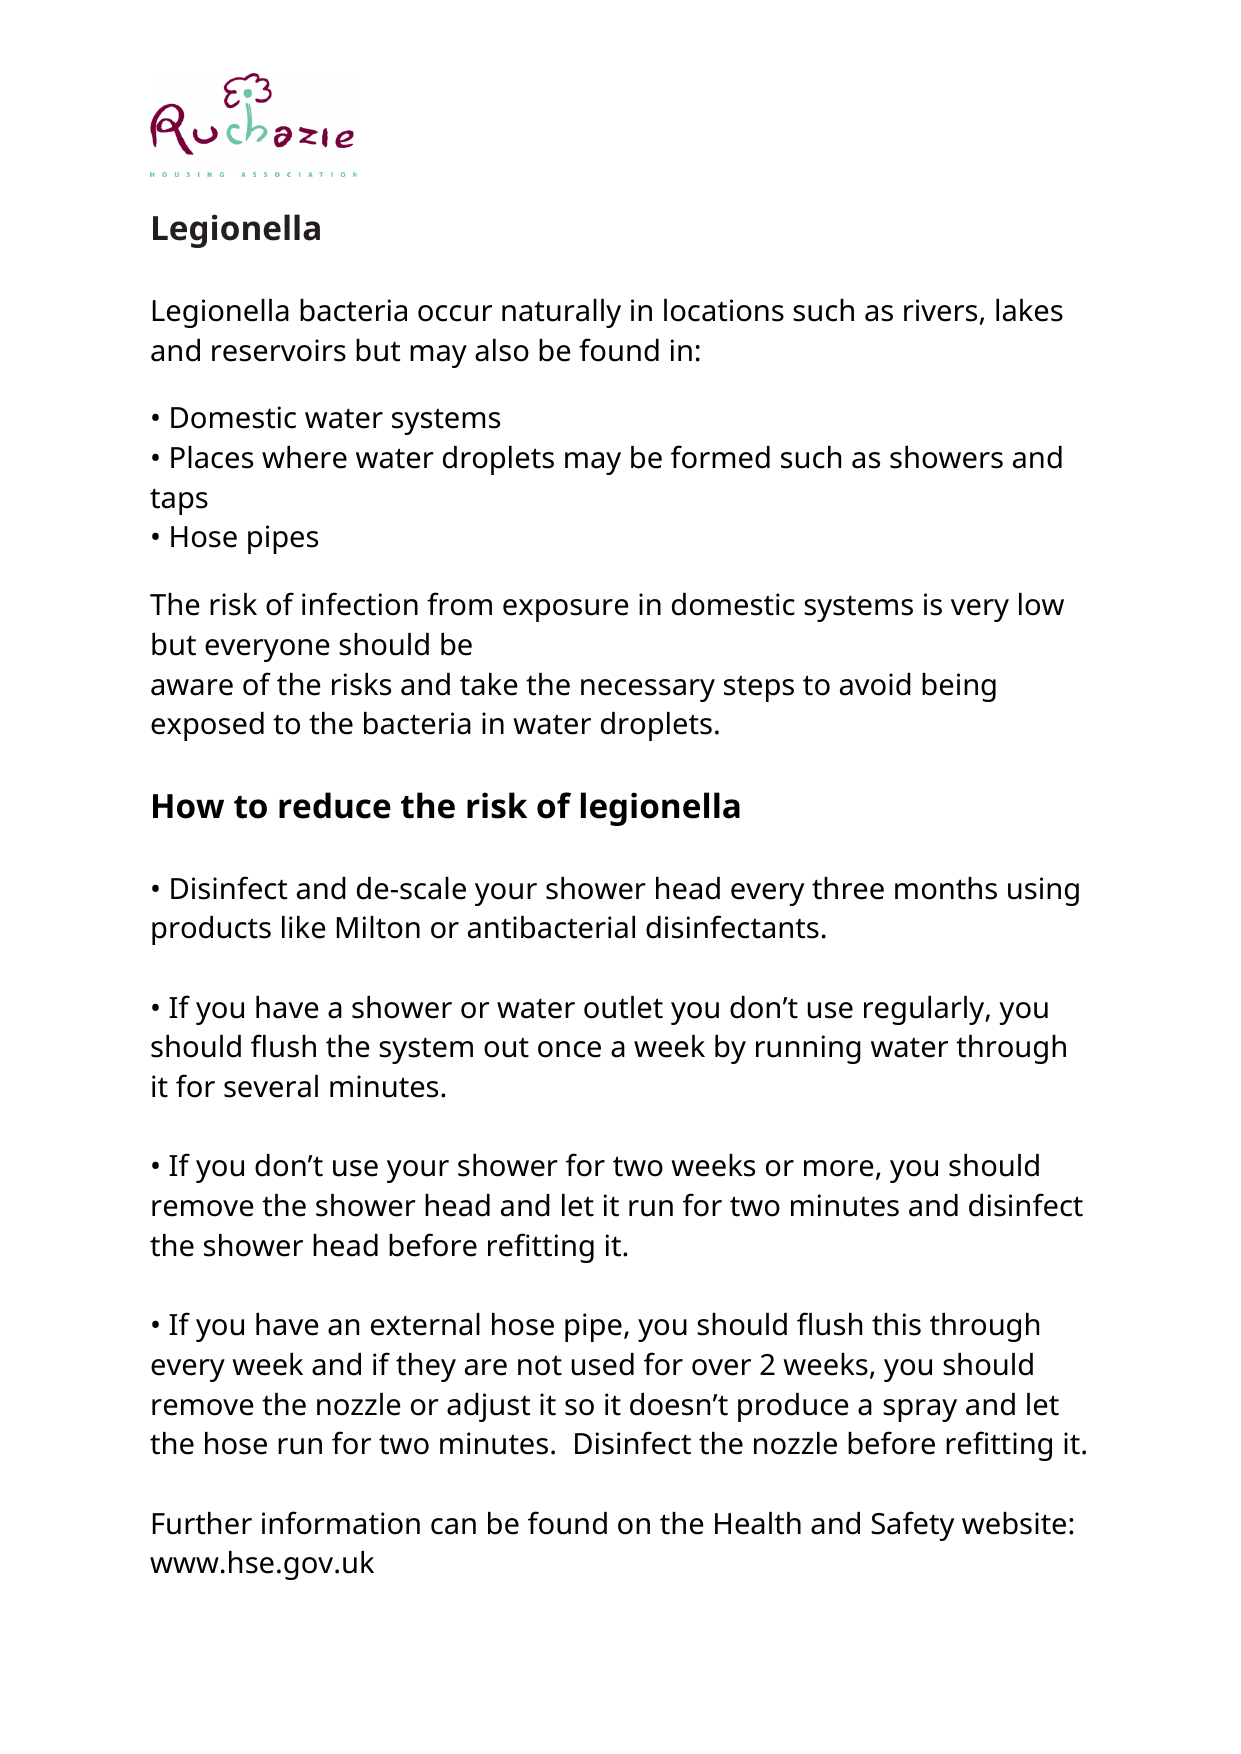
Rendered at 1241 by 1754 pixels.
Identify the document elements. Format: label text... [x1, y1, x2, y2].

text How to reduce the risk of legionella [150, 783, 1090, 828]
text aware of the risks and take the necessary steps to avoid being exposed to the bacteria in water droplets. [150, 664, 1090, 743]
text • If you have a shower or water outlet you don’t use regularly, you should flush the system out once a week by running water through it for several minutes. [150, 987, 1090, 1106]
text Legionella bacteria occur naturally in locations such as rivers, lakes and reservoirs but may also be found in: [150, 251, 1090, 398]
text • If you don’t use your shower for two weeks or more, you should remove the shower head and let it run for two minutes and disinfect the shower head before refitting it. [150, 1146, 1090, 1265]
picture [150, 73, 357, 177]
text • Disinfect and de-scale your shower head every three months using products like Milton or antibacterial disinfectants. [150, 868, 1090, 947]
text • Places where water droplets may be formed such as showers and taps [150, 437, 1090, 517]
text The risk of infection from exposure in domestic systems is very low but everyone should be [150, 584, 1090, 664]
text Further information can be found on the Health and Safety website: www.hse.gov.uk [150, 1503, 1090, 1582]
text • Domestic water systems [150, 398, 1090, 437]
text • If you have an external hose pipe, you should flush this through every week and if they are not used for over 2 weeks, you should remove the nozzle or adjust it so it doesn’t produce a spray and let the hose run for two minutes. Disinfect the nozzle before refitting it. [150, 1304, 1090, 1463]
text Legionella [150, 205, 1090, 251]
text • Hose pipes [150, 517, 1090, 584]
